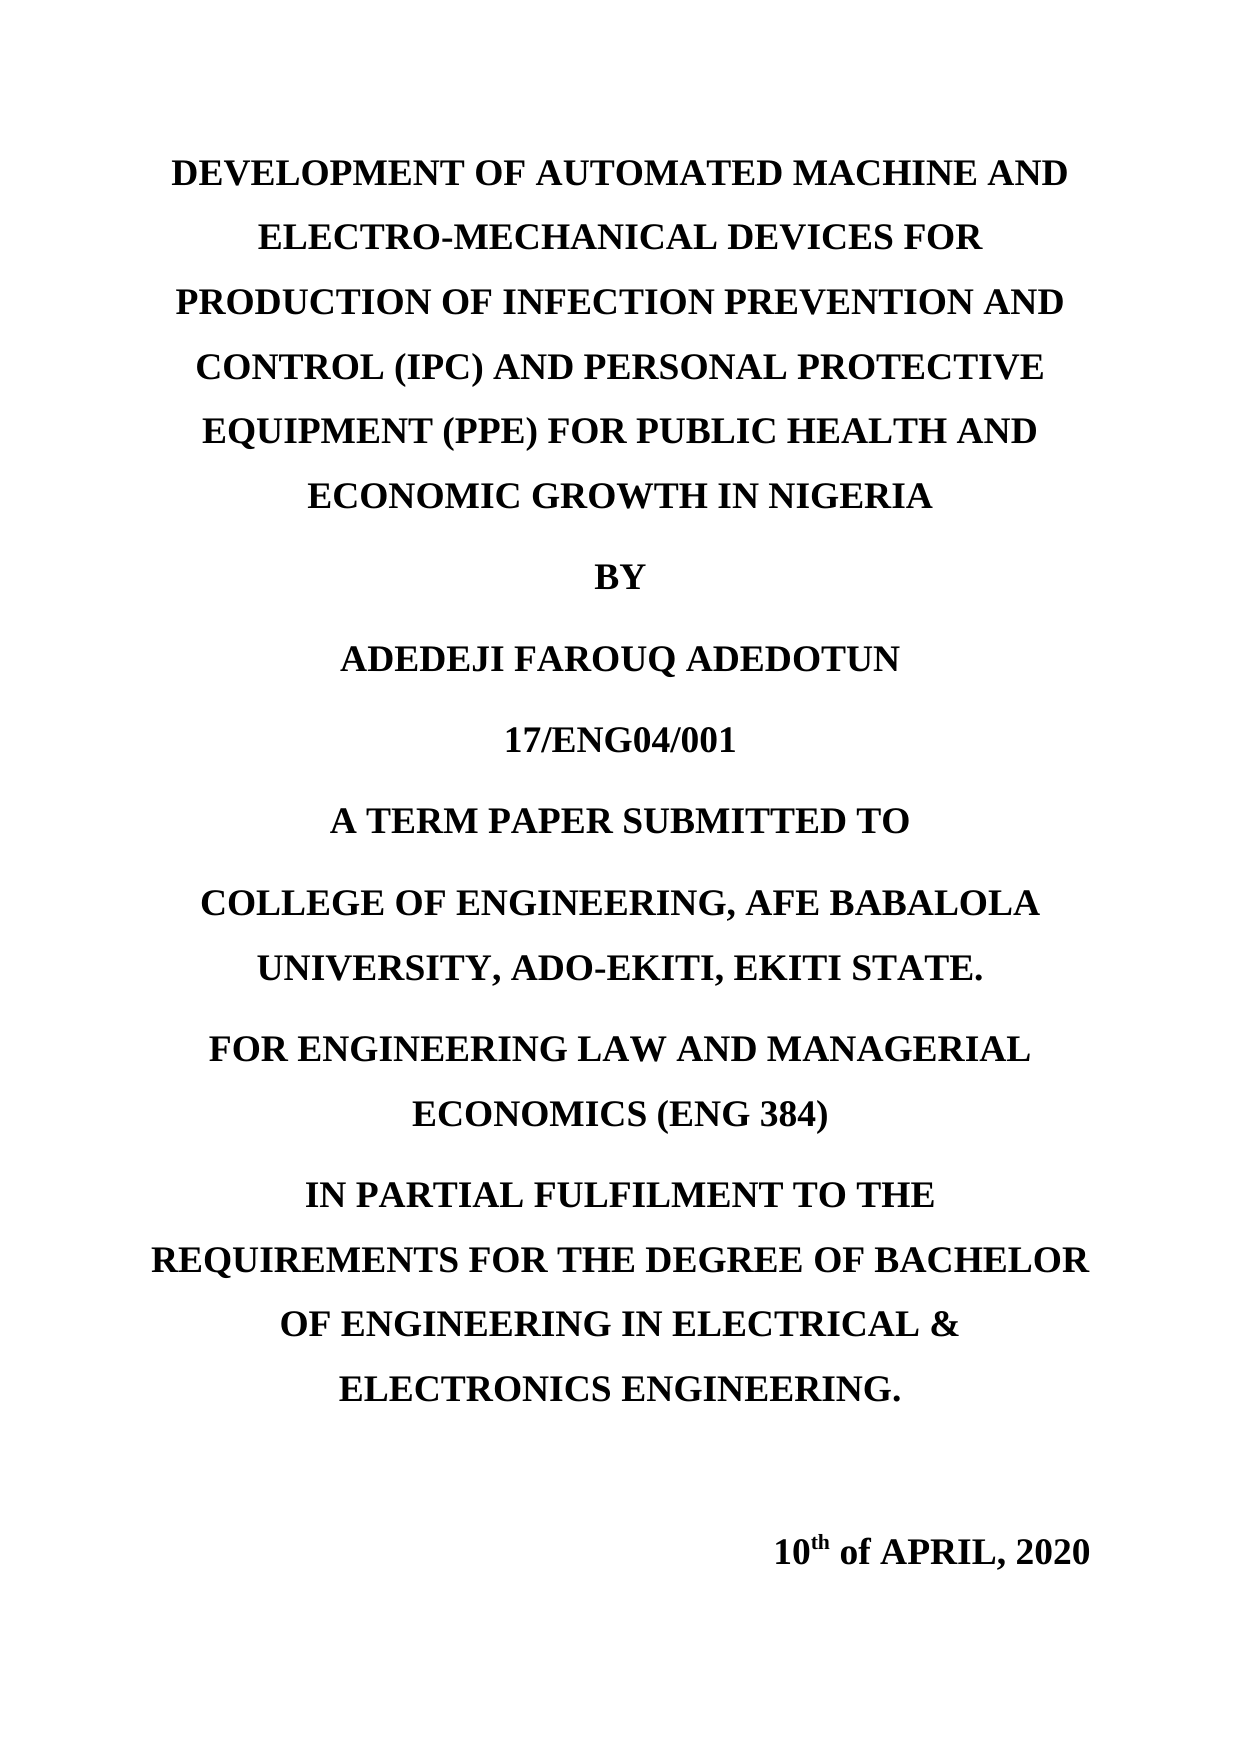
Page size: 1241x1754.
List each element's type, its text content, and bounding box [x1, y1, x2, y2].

text FOR ENGINEERING LAW AND MANAGERIAL ECONOMICS (ENG 384) [150, 1026, 1090, 1134]
text COLLEGE OF ENGINEERING, AFE BABALOLA UNIVERSITY, ADO-EKITI, EKITI STATE. [150, 880, 1090, 988]
text A TERM PAPER SUBMITTED TO [150, 799, 1090, 842]
text DEVELOPMENT OF AUTOMATED MACHINE AND ELECTRO-MECHANICAL DEVICES FOR PRODUCTION OF INFECTION PREVENTION AND CONTROL (IPC) AND PERSONAL PROTECTIVE EQUIPMENT (PPE) FOR PUBLIC HEALTH AND ECONOMIC GROWTH IN NIGERIA [150, 150, 1090, 517]
text ADEDEJI FAROUQ ADEDOTUN [150, 636, 1090, 679]
text BY [150, 555, 1090, 598]
text IN PARTIAL FULFILMENT TO THE REQUIREMENTS FOR THE DEGREE OF BACHELOR OF ENGINEERING IN ELECTRICAL & ELECTRONICS ENGINEERING. [150, 1172, 1090, 1409]
text 17/ENG04/001 [150, 717, 1090, 761]
text 10th of APRIL, 2020 [150, 1529, 1090, 1572]
